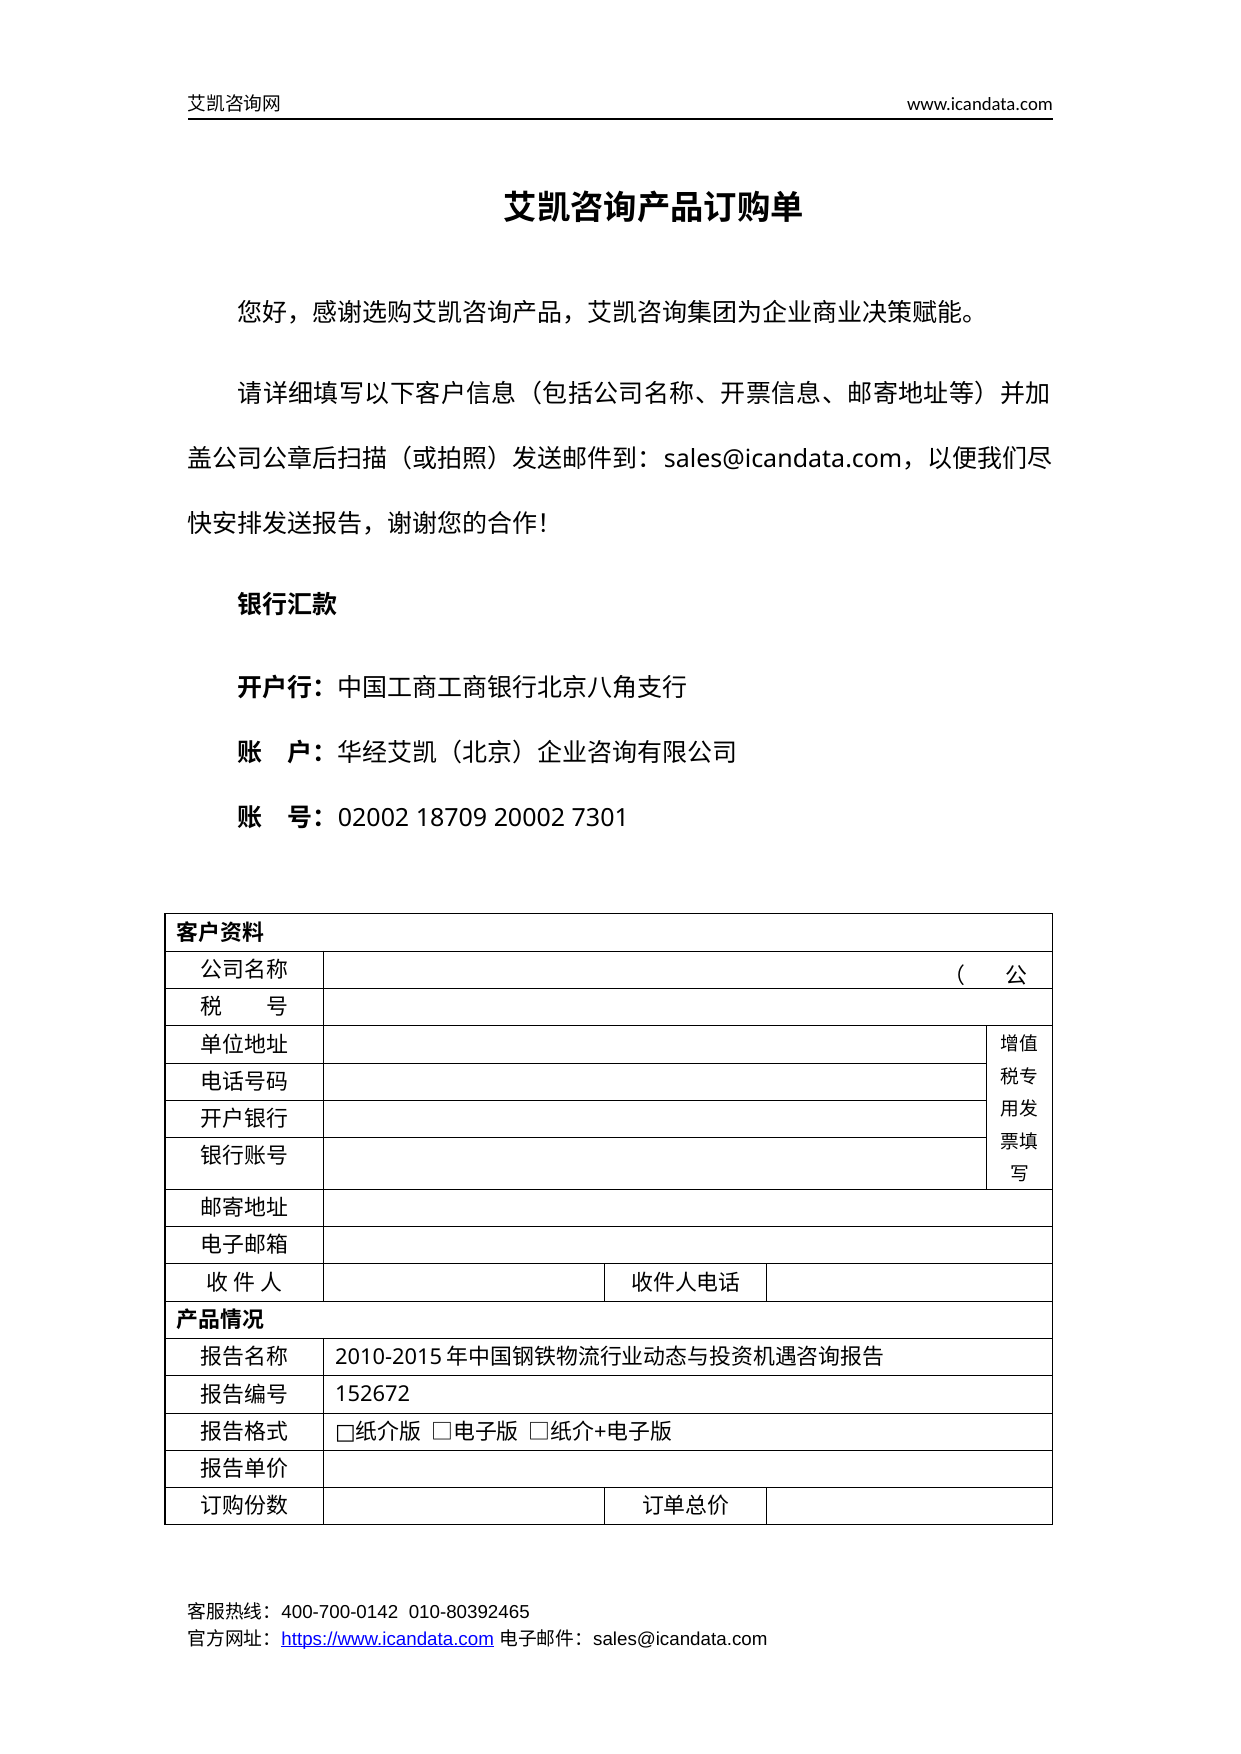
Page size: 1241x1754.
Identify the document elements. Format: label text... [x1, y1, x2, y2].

text 您好，感谢选购艾凯咨询产品，艾凯咨询集团为企业商业决策赋能。 [187, 278, 1053, 343]
table_cell [324, 989, 1052, 1025]
table_cell 订购份数 [166, 1488, 323, 1524]
table_cell [324, 1451, 1052, 1487]
text 请详细填写以下客户信息（包括公司名称、开票信息、邮寄地址等）并加盖公司公章后扫描（或拍照）发送邮件到：sales@icandata.com，以便我们尽快安排发送报告，谢谢您的合作！ [187, 359, 1053, 554]
table_header 客户资料 [166, 914, 1052, 951]
table_cell [767, 1488, 1052, 1524]
table_cell [767, 1264, 1052, 1301]
text 账 户：华经艾凯（北京）企业咨询有限公司 [187, 718, 1053, 783]
table_cell [324, 1138, 986, 1189]
table_cell 公司名称 [166, 952, 323, 988]
table_cell □纸介版 □电子版 □纸介+电子版 [324, 1414, 1052, 1450]
table_cell 税 号 [166, 989, 323, 1025]
table_cell [324, 1227, 1052, 1263]
text 银行汇款 [187, 570, 1053, 635]
table_cell [324, 952, 1052, 988]
text 开户行：中国工商工商银行北京八角支行 [187, 653, 1053, 718]
table_cell 订单总价 [605, 1488, 766, 1524]
table_cell 报告格式 [166, 1414, 323, 1450]
table_cell 152672 [324, 1376, 1052, 1412]
table_cell 报告名称 [166, 1339, 323, 1375]
table_cell [324, 1101, 986, 1137]
table_cell [324, 1264, 604, 1301]
table_cell 收件人电话 [605, 1264, 766, 1301]
table_cell 报告编号 [166, 1376, 323, 1412]
table_cell 电话号码 [166, 1064, 323, 1100]
table_cell 开户银行 [166, 1101, 323, 1137]
table_cell [324, 1026, 986, 1062]
table_cell 增值税专用发票填写 [987, 1026, 1052, 1189]
table_cell [324, 1064, 986, 1100]
table_cell 报告单价 [166, 1451, 323, 1487]
text 账 号：02002 18709 20002 7301 [187, 783, 1053, 848]
table_cell 2010-2015年中国钢铁物流行业动态与投资机遇咨询报告 [324, 1339, 1052, 1375]
table_cell 银行账号 [166, 1138, 323, 1189]
table_cell 电子邮箱 [166, 1227, 323, 1263]
table_cell 产品情况 [166, 1302, 1052, 1338]
table_cell [324, 1190, 1052, 1226]
table_cell 邮寄地址 [166, 1190, 323, 1226]
table_cell [324, 1488, 604, 1524]
table_cell 收 件 人 [166, 1264, 323, 1301]
table_cell 单位地址 [166, 1026, 323, 1062]
text 艾凯咨询产品订购单 [187, 172, 1053, 237]
